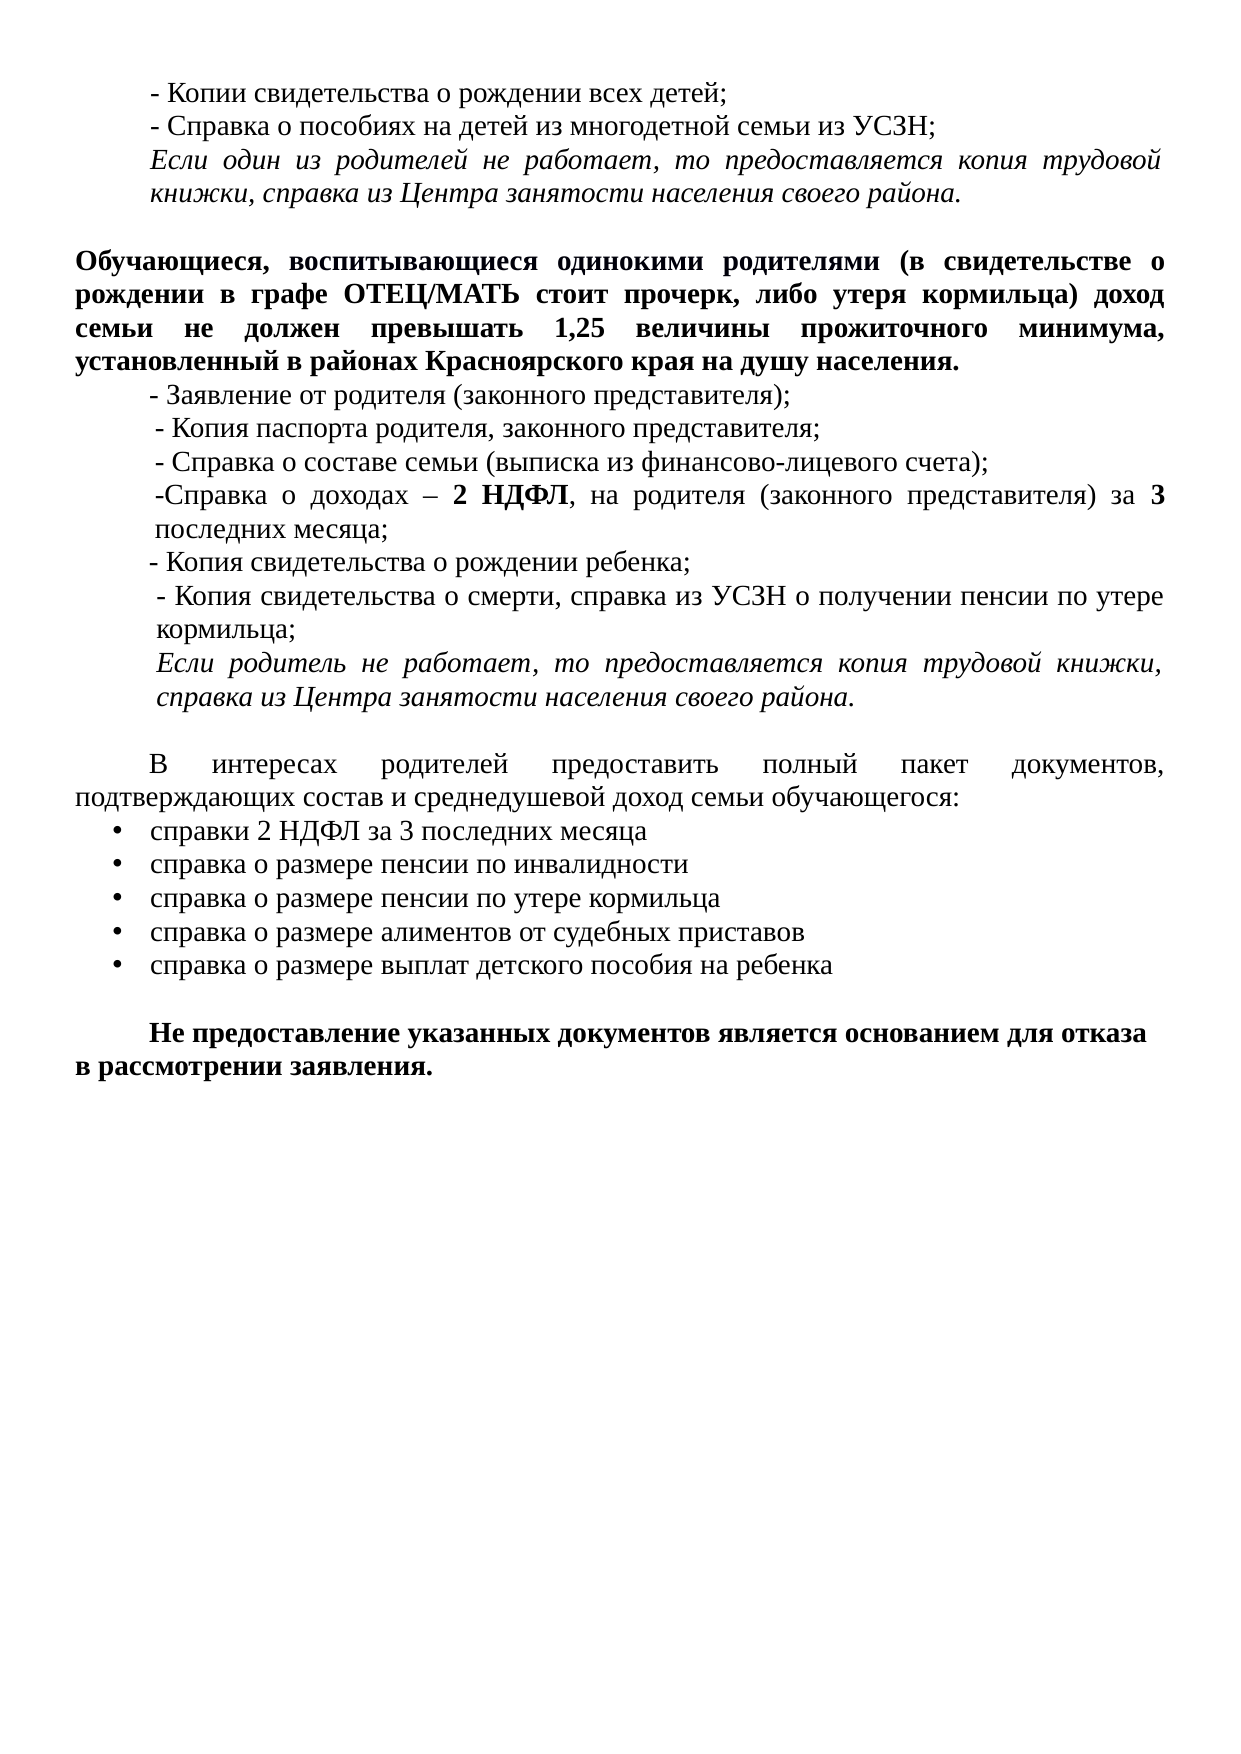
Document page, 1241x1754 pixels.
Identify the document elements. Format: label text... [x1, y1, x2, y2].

text - Справка о пособиях на детей из многодетной семьи из УСЗН; [150, 108, 1165, 142]
list справки 2 НДФЛ за 3 последних месяца [112, 813, 1165, 847]
text - Копия паспорта родителя, законного представителя; [154, 410, 1165, 444]
list справка о размере выплат детского пособия на ребенка [112, 947, 1165, 981]
list справка о размере алиментов от судебных приставов [112, 914, 1165, 947]
text - Копия свидетельства о смерти, справка из УСЗН о получении пенсии по утере кормильца; [156, 578, 1165, 645]
text Если родитель не работает, то предоставляется копия трудовой книжки, справка из Центра занятости населения своего района. [156, 645, 1165, 712]
text - Копия свидетельства о рождении ребенка; [75, 544, 1165, 578]
text - Заявление от родителя (законного представителя); [75, 377, 1165, 410]
text Если один из родителей не работает, то предоставляется копия трудовой книжки, справка из Центра занятости населения своего района. [150, 142, 1165, 209]
text Не предоставление указанных документов является основанием для отказа в рассмотрении заявления. [75, 1015, 1165, 1082]
text В интересах родителей предоставить полный пакет документов, подтверждающих состав и среднедушевой доход семьи обучающегося: [75, 746, 1165, 813]
text Обучающиеся, воспитывающиеся одинокими родителями (в свидетельстве о рождении в графе ОТЕЦ/МАТЬ стоит прочерк, либо утеря кормильца) доход семьи не должен превышать 1,25 величины прожиточного минимума, установленный в районах Красноярского края на душу населения. [75, 243, 1165, 377]
text - Справка о составе семьи (выписка из финансово-лицевого счета); [154, 444, 1165, 477]
list справка о размере пенсии по инвалидности [112, 847, 1165, 880]
text - Копии свидетельства о рождении всех детей; [150, 75, 1165, 108]
list справка о размере пенсии по утере кормильца [112, 880, 1165, 914]
text -Справка о доходах – 2 НДФЛ, на родителя (законного представителя) за 3 последних месяца; [154, 477, 1165, 544]
